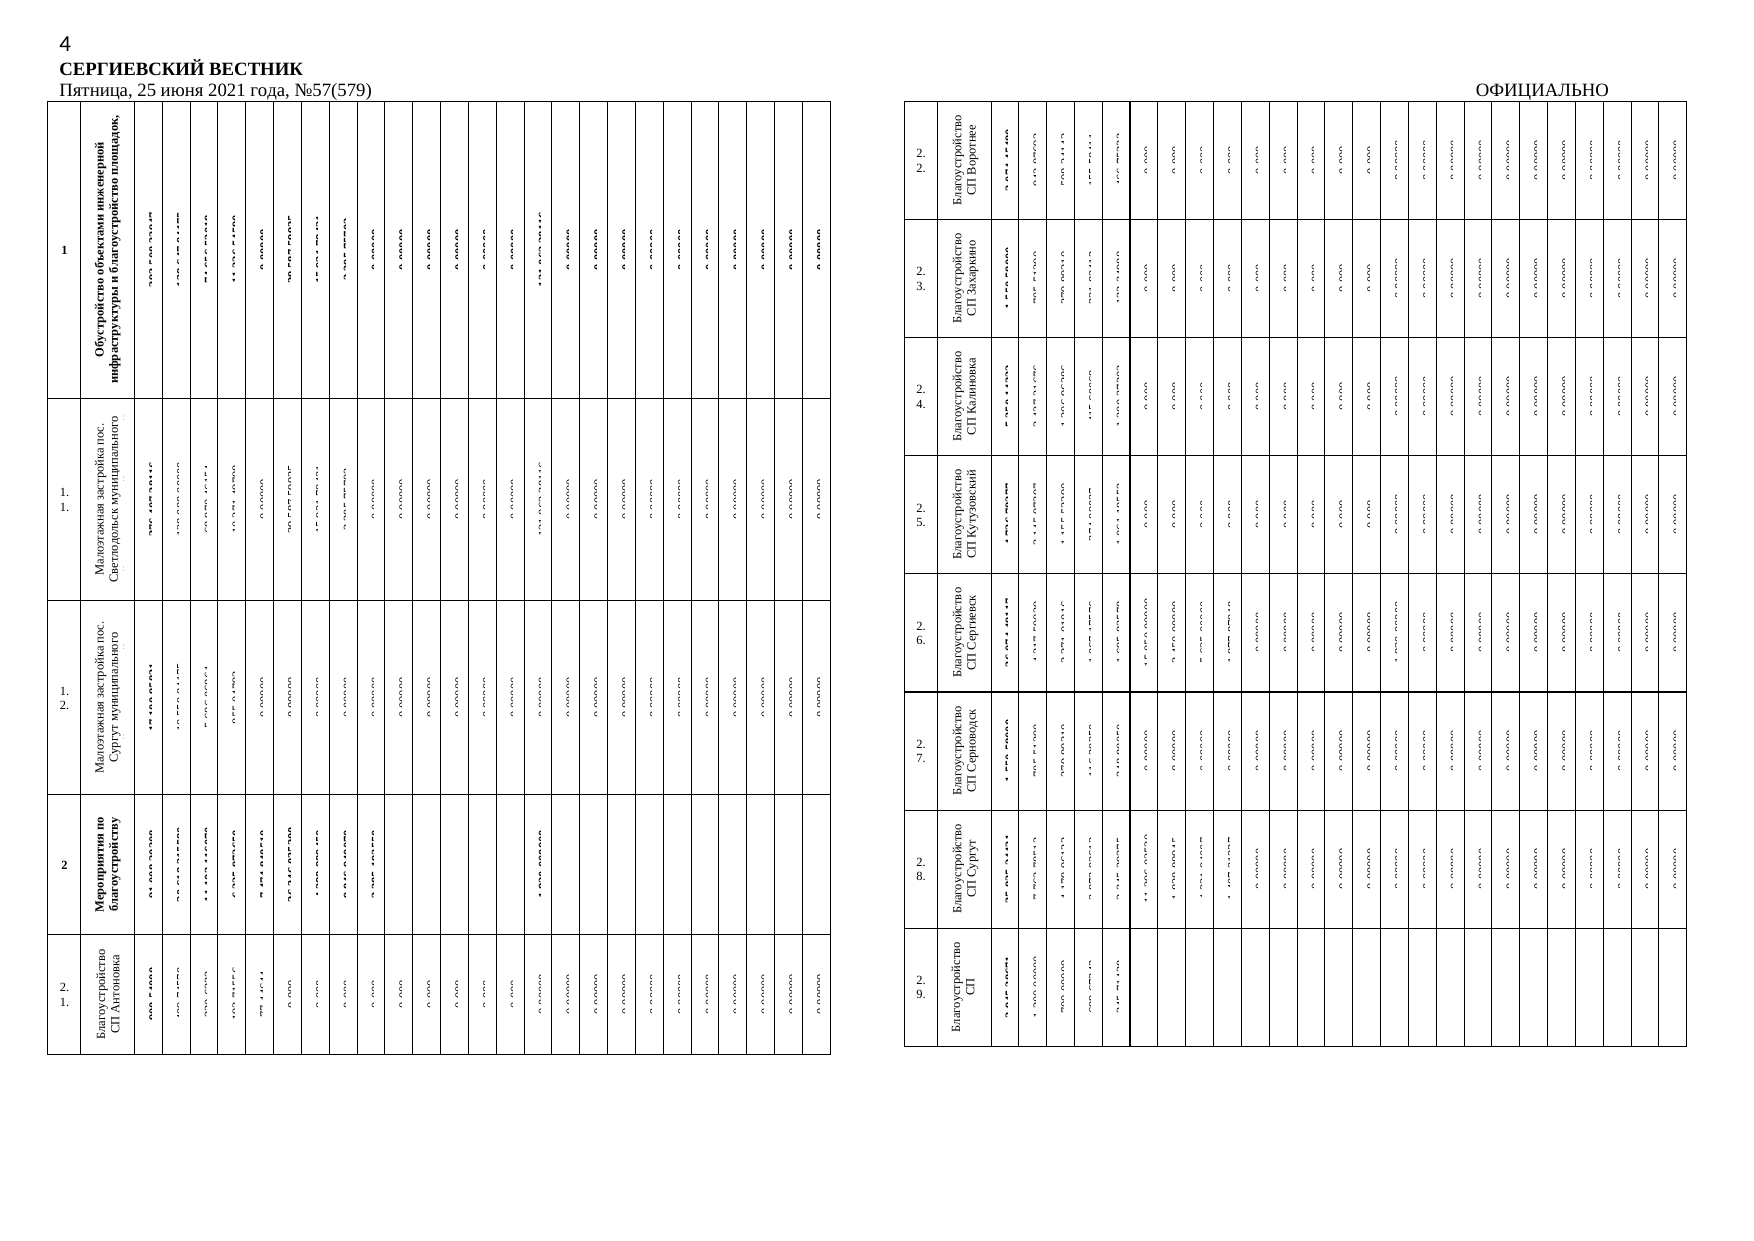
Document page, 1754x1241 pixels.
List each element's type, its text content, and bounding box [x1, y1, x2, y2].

table_cell 0,00000 [1576, 220, 1603, 337]
table_cell 943,87693 [1019, 102, 1046, 219]
table_cell [1604, 929, 1631, 1046]
table_cell 0,00000 [552, 601, 579, 794]
table_cell 0,00000 [1632, 456, 1658, 573]
table_cell 0,00000 [1437, 811, 1464, 928]
table_cell Обустройство объектами инженерной инфраструктуры и благоустройство площадок, расположенных на сельских территориях, под компактную жилищную застройку [81, 102, 134, 398]
table_cell 2 395,75702 [330, 102, 357, 398]
table_cell 11 102,116070 [191, 795, 217, 934]
table_cell [1520, 929, 1547, 1046]
table_cell 5 625,00000 [1186, 574, 1213, 691]
table_cell 0,00000 [1659, 220, 1686, 337]
table_cell 0,00000 [636, 935, 663, 1054]
table_cell [1270, 929, 1297, 1046]
table_cell 0,00000 [1492, 693, 1519, 809]
table_cell [1242, 929, 1269, 1046]
table_cell 0,00000 [747, 601, 774, 794]
table_cell 2 872,92612 [1075, 811, 1102, 928]
table_cell 409,74570 [163, 935, 190, 1054]
table_cell 0,00000 [580, 935, 607, 1054]
table_cell 0,00000 [803, 102, 830, 398]
table_cell 128 088,00000 [163, 399, 190, 600]
table_cell 0,000 [1298, 220, 1324, 337]
table_cell 0,00000 [552, 399, 579, 600]
table_cell 0,00000 [664, 399, 691, 600]
table_cell 1.2. [48, 601, 80, 794]
table_cell 0,000 [1242, 220, 1269, 337]
table_cell 155,58411 [1075, 102, 1102, 219]
table_cell 20 618,215580 [163, 795, 190, 934]
table_cell 0,000 [1353, 220, 1380, 337]
table_cell 121 062,28116 [525, 399, 551, 600]
table_cell 138 647,84175 [163, 102, 190, 398]
table_cell Благоустройство СП Антоновка [81, 935, 134, 1054]
table_cell 0,00000 [552, 102, 579, 398]
table_cell Малоэтажная застройка пос. Сургут муниципального района Сергиевский Самарской области - 2 очередь [81, 601, 134, 794]
table_cell 2.8. [905, 811, 937, 928]
table_cell 4 179,96122 [1047, 811, 1074, 928]
table_cell 2.1. [48, 935, 80, 1054]
table_cell 0,00000 [636, 601, 663, 794]
table_cell [1659, 929, 1686, 1046]
table_cell 0,00000 [1465, 693, 1491, 809]
table_cell 0,00000 [1131, 693, 1157, 809]
table_cell 0,00000 [1604, 693, 1631, 809]
table_cell 0,00000 [775, 102, 802, 398]
table_cell 0,000 [1270, 220, 1297, 337]
table_cell 0,000 [1186, 456, 1213, 573]
table_cell 0,00000 [358, 102, 384, 398]
table_cell Мероприятия по благоустройству сельских территорий [81, 795, 134, 934]
table_cell 0,00000 [497, 102, 524, 398]
table_cell 0,00000 [1465, 456, 1491, 573]
table_cell 121 062,28116 [525, 102, 551, 398]
table_cell 0,00000 [1659, 102, 1686, 219]
table_cell 4 221,94007 [1186, 811, 1213, 928]
table_cell 0,00000 [1632, 102, 1658, 219]
table_cell 0,00000 [1242, 811, 1269, 928]
table_cell [1214, 929, 1241, 1046]
table_cell 0,00000 [1465, 574, 1491, 691]
table_cell 68 970,46154 [191, 399, 217, 600]
table_cell Благоустройство СП Захаркино [938, 220, 991, 337]
table_cell 0,000 [1325, 220, 1352, 337]
table_cell 0,00000 [1381, 456, 1408, 573]
table_cell 0,00000 [1492, 456, 1519, 573]
table_cell 1 200,27202 [1103, 338, 1129, 455]
table_cell 35 825,24431 [992, 811, 1018, 928]
table_cell 508,24143 [1047, 102, 1074, 219]
table_cell 0,00000 [1353, 811, 1380, 928]
table_cell 0,00000 [1381, 811, 1408, 928]
table_cell 91 008,20208 [135, 795, 162, 934]
table_cell 0,00000 [608, 102, 635, 398]
table_cell 0,000 [1270, 102, 1297, 219]
table_cell - [636, 795, 663, 934]
table_cell 0,00000 [274, 601, 301, 794]
table_cell 0,00000 [1465, 220, 1491, 337]
table_cell 4 736,78277 [992, 456, 1018, 573]
table_cell 0,00000 [1381, 102, 1408, 219]
table_cell [1131, 929, 1157, 1046]
table_cell 0,000 [1353, 456, 1380, 573]
table_cell 0,00000 [719, 935, 746, 1054]
table_cell 699,67243 [1075, 929, 1102, 1046]
table_cell Благоустройство СП Сургут [938, 811, 991, 928]
table_cell 0,00000 [1437, 574, 1464, 691]
table_cell 0,00000 [1548, 811, 1575, 928]
table_cell 0,000 [1131, 338, 1157, 455]
table_cell 0,00000 [775, 601, 802, 794]
table_cell 1 300,00000 [1019, 929, 1046, 1046]
table_cell 0,00000 [1325, 574, 1352, 691]
table_cell 0,00000 [497, 399, 524, 600]
table_cell Малоэтажная застройка пос. Светлодольск муниципального района Сергиевский Самарской области - 1 очередь [81, 399, 134, 600]
table_cell 0,00000 [1576, 574, 1603, 691]
table_cell 0,00000 [803, 935, 830, 1054]
table_cell 0,000 [1270, 456, 1297, 573]
table_cell 0,00000 [330, 601, 357, 794]
table_cell 0,00000 [413, 601, 440, 794]
table_cell [1298, 929, 1324, 1046]
table_cell 0,00000 [719, 601, 746, 794]
table_cell 0,00000 [1576, 102, 1603, 219]
table_cell - [664, 795, 691, 934]
table_cell 0,00000 [1437, 338, 1464, 455]
table_cell 0,00000 [1492, 102, 1519, 219]
table_cell - [608, 795, 635, 934]
table_cell 348,88050 [1103, 693, 1129, 809]
table_cell 0,00000 [775, 399, 802, 600]
table_cell 0,00000 [1492, 220, 1519, 337]
table_cell 2 395,75702 [330, 399, 357, 600]
table_cell 10 559,84175 [163, 601, 190, 794]
table_cell 374,09037 [1075, 456, 1102, 573]
table_cell Благоустройство СП Сергиевск [938, 574, 991, 691]
table_cell - [469, 795, 496, 934]
table_cell 0,00000 [441, 102, 468, 398]
table_cell 220,6323 [191, 935, 217, 1054]
table_cell 2 271,01016 [1047, 574, 1074, 691]
table_cell 0,00000 [1604, 338, 1631, 455]
table_cell 192,71556 [218, 935, 245, 1054]
table_cell 1 877,87918 [1214, 574, 1241, 691]
table_cell 1 695,83578 [1103, 574, 1129, 691]
table_cell 376 407,38116 [135, 399, 162, 600]
table_cell Благоустройство СП Светлодольск [938, 929, 991, 1046]
table_cell 2.5. [905, 456, 937, 573]
table_cell 0,00000 [1437, 220, 1464, 337]
table_cell 0,000 [1298, 338, 1324, 455]
table_cell 0,00000 [1298, 811, 1324, 928]
table_cell 2 074,45480 [992, 102, 1018, 219]
table_cell - [803, 795, 830, 934]
table_cell 0,00000 [1465, 811, 1491, 928]
table_cell 0,00000 [636, 102, 663, 398]
table_cell 0,00000 [1632, 693, 1658, 809]
table_cell 0,00000 [1409, 693, 1436, 809]
table_cell 0,00000 [608, 399, 635, 600]
table_cell 1 838,88945 [1158, 811, 1185, 928]
table_cell 0,00000 [1353, 574, 1380, 691]
table_cell 0,00000 [1520, 811, 1547, 928]
table_cell 10 371,49798 [218, 399, 245, 600]
table_cell 0,00000 [580, 399, 607, 600]
table_cell 0,00000 [692, 935, 718, 1054]
table_cell 0,00000 [1659, 456, 1686, 573]
table_cell 0,00000 [1548, 338, 1575, 455]
table_cell 2 450,00000 [1158, 574, 1185, 691]
table_cell 0,00000 [1548, 456, 1575, 573]
table_cell 0,00000 [664, 935, 691, 1054]
table_cell 0,00000 [1270, 574, 1297, 691]
table_cell 1 407,31337 [1214, 811, 1241, 928]
table_cell 15 931,78421 [302, 399, 329, 600]
table_cell 0,00000 [1409, 456, 1436, 573]
table_cell 116,29350 [1075, 693, 1102, 809]
table_cell 0,00000 [719, 102, 746, 398]
table_cell 0,00000 [1520, 574, 1547, 691]
table_cell 0,00000 [302, 601, 329, 794]
table_cell 379,89210 [1047, 693, 1074, 809]
table_cell 0,00000 [1659, 693, 1686, 809]
table_cell 0,00000 [803, 399, 830, 600]
table_cell 0,000 [1214, 102, 1241, 219]
table_cell 0,00000 [1548, 693, 1575, 809]
table_cell 0,00000 [719, 399, 746, 600]
table_cell 1 155,52390 [1047, 456, 1074, 573]
table_cell - [552, 795, 579, 934]
table_cell 0,00000 [692, 601, 718, 794]
table_cell 0,00000 [525, 601, 551, 794]
table_cell 3 285,192550 [358, 795, 384, 934]
table_cell 2 145,97297 [1019, 456, 1046, 573]
table_cell 11 296,03520 [1131, 811, 1157, 928]
table_cell 0,00000 [1632, 574, 1658, 691]
table_cell 77,44644 [246, 935, 273, 1054]
table_cell - [413, 795, 440, 934]
table_cell 0,000 [413, 935, 440, 1054]
table_cell 0,00000 [608, 935, 635, 1054]
table_cell 705,51390 [1019, 693, 1046, 809]
table_cell 2 [48, 795, 80, 934]
table_cell 0,00000 [1576, 811, 1603, 928]
table_cell 0,00000 [1576, 456, 1603, 573]
table_cell 2.3. [905, 220, 937, 337]
table_cell 466,75233 [1103, 102, 1129, 219]
table_cell 0,00000 [636, 399, 663, 600]
table_cell 0,00000 [747, 102, 774, 398]
table_cell 0,000 [1298, 456, 1324, 573]
table_cell 0,000 [1242, 456, 1269, 573]
table_cell 0,00000 [1520, 220, 1547, 337]
table_cell - [692, 795, 718, 934]
table_cell 0,00000 [385, 601, 412, 794]
table_cell 1 820,000000 [525, 795, 551, 934]
table_cell 415,69068 [1075, 338, 1102, 455]
table_cell 855,04792 [218, 601, 245, 794]
table_cell 0,00000 [441, 601, 468, 794]
table_cell 0,000 [1186, 338, 1213, 455]
table_cell 0,00000 [1520, 456, 1547, 573]
table_cell 0,00000 [358, 399, 384, 600]
table_cell 0,00000 [1298, 574, 1324, 691]
table_cell 26 346,035200 [274, 795, 301, 934]
table_cell 0,000 [1214, 456, 1241, 573]
table_cell 1.1. [48, 399, 80, 600]
table_cell 0,00000 [1576, 338, 1603, 455]
table_cell 0,00000 [1381, 220, 1408, 337]
table_cell 0,000 [274, 935, 301, 1054]
table_cell 0,000 [1298, 102, 1324, 219]
table_cell 0,000 [1242, 102, 1269, 219]
table_cell - [497, 795, 524, 934]
table_cell [1353, 929, 1380, 1046]
table_cell - [385, 795, 412, 934]
table_cell 0,00000 [1409, 220, 1436, 337]
table_cell 0,00000 [1604, 220, 1631, 337]
table_cell 0,00000 [469, 399, 496, 600]
table_cell 0,00000 [1437, 456, 1464, 573]
table_cell 0,00000 [1437, 693, 1464, 809]
table_cell 0,000 [1325, 102, 1352, 219]
table_cell 5 686,06864 [191, 601, 217, 794]
table_cell Благоустройство СП Кутузовский [938, 456, 991, 573]
table_cell Благоустройство СП Калиновка [938, 338, 991, 455]
table_cell 0,00000 [1548, 102, 1575, 219]
table_cell 393 508,33947 [135, 102, 162, 398]
table_cell 0,00000 [1158, 693, 1185, 809]
table_cell 0,00000 [1492, 811, 1519, 928]
table_cell [1325, 929, 1352, 1046]
table_cell 0,00000 [552, 935, 579, 1054]
table_cell 0,00000 [1632, 220, 1658, 337]
table_cell 0,00000 [1604, 456, 1631, 573]
table_cell 0,000 [1214, 338, 1241, 455]
table_cell 0,00000 [1520, 338, 1547, 455]
table_cell 0,00000 [1548, 220, 1575, 337]
table_cell 0,000 [1158, 220, 1185, 337]
table_cell 0,00000 [1242, 574, 1269, 691]
table_cell 0,000 [1325, 338, 1352, 455]
table_cell 0,000 [469, 935, 496, 1054]
table_cell 0,000 [1186, 220, 1213, 337]
table_cell 0,00000 [1409, 811, 1436, 928]
table_cell [1632, 929, 1658, 1046]
table_cell 0,000 [1158, 338, 1185, 455]
table_cell 0,00000 [580, 102, 607, 398]
table_cell 0,000 [1158, 102, 1185, 219]
table_cell 0,00000 [1492, 574, 1519, 691]
table_cell 0,00000 [246, 601, 273, 794]
table_cell 2.9. [905, 929, 937, 1046]
table_cell 1 067,17576 [1075, 574, 1102, 691]
table_cell 11 226,54590 [218, 102, 245, 398]
table_cell 0,00000 [692, 399, 718, 600]
table_cell 1 550,58000 [992, 220, 1018, 337]
table_cell 0,000 [1353, 102, 1380, 219]
table_cell 0,00000 [358, 601, 384, 794]
table_cell 0,000 [1270, 338, 1297, 455]
table_cell 0,00000 [1465, 338, 1491, 455]
table_cell 0,000 [1131, 456, 1157, 573]
table_cell 0,00000 [413, 102, 440, 398]
table_cell 0,00000 [385, 399, 412, 600]
table_cell 0,000 [497, 935, 524, 1054]
table_cell 2.7. [905, 693, 937, 809]
table_cell 2.6. [905, 574, 937, 691]
table_cell [1437, 929, 1464, 1046]
table_cell 2 427,21676 [1019, 338, 1046, 455]
table_cell 0,00000 [1659, 574, 1686, 691]
table_cell - [441, 795, 468, 934]
table_cell 0,000 [1325, 456, 1352, 573]
table_cell 0,00000 [469, 102, 496, 398]
table_cell 2 245,39375 [1103, 811, 1129, 928]
table_cell 0,000 [1353, 338, 1380, 455]
table_cell 700,00000 [1047, 929, 1074, 1046]
table_cell 1 306,96286 [1047, 338, 1074, 455]
table_cell 7 762,78513 [1019, 811, 1046, 928]
table_cell 15 050,00000 [1131, 574, 1157, 691]
table_cell 2.4. [905, 338, 937, 455]
table_cell 0,000 [302, 935, 329, 1054]
table_cell 0,00000 [1381, 693, 1408, 809]
table_cell 0,00000 [1298, 693, 1324, 809]
table_cell 5 350,14232 [992, 338, 1018, 455]
table_cell 0,00000 [1409, 338, 1436, 455]
table_cell 0,000 [1131, 220, 1157, 337]
table_cell 705,51390 [1019, 220, 1046, 337]
table_cell 7 474,840510 [246, 795, 273, 934]
table_cell 0,00000 [1353, 693, 1380, 809]
table_cell [1186, 929, 1213, 1046]
table_cell 0,000 [1214, 220, 1241, 337]
table_cell 0,000 [441, 935, 468, 1054]
table_cell 0,00000 [1186, 693, 1213, 809]
table_cell 0,000 [1186, 102, 1213, 219]
table_cell 0,00000 [1437, 102, 1464, 219]
table_cell Благоустройство СП Серноводск [938, 693, 991, 809]
table_cell 0,000 [1131, 102, 1157, 219]
table_cell 0,00000 [1270, 693, 1297, 809]
table_cell 0,00000 [1604, 102, 1631, 219]
table_cell 0,00000 [1659, 811, 1686, 928]
table_cell [1381, 929, 1408, 1046]
table_cell 0,00000 [1659, 338, 1686, 455]
table_cell 17 100,95831 [135, 601, 162, 794]
table_cell 0,000 [1158, 456, 1185, 573]
table_cell 0,00000 [441, 399, 468, 600]
table_cell [1492, 929, 1519, 1046]
table_cell Благоустройство СП Воротнее [938, 102, 991, 219]
table_cell 0,00000 [1520, 693, 1547, 809]
table_cell 0,00000 [413, 399, 440, 600]
table_cell 0,00000 [1548, 574, 1575, 691]
table_cell 0,00000 [1632, 338, 1658, 455]
table_cell 0,00000 [664, 601, 691, 794]
table_cell 74 656,53018 [191, 102, 217, 398]
table_cell 1 820,00000 [1381, 574, 1408, 691]
table_cell 0,00000 [469, 601, 496, 794]
table_cell 0,00000 [246, 399, 273, 600]
table_cell 0,00000 [1242, 693, 1269, 809]
table_cell [1409, 929, 1436, 1046]
table_cell 900,54000 [135, 935, 162, 1054]
table_cell 4 288,889450 [302, 795, 329, 934]
table_cell 2 945,38671 [992, 929, 1018, 1046]
table_cell 133,34988 [1103, 220, 1129, 337]
table_cell [1576, 929, 1603, 1046]
table_cell 0,000 [385, 935, 412, 1054]
table_cell 379,89210 [1047, 220, 1074, 337]
table_cell 0,00000 [664, 102, 691, 398]
table_cell 9 846,940070 [330, 795, 357, 934]
table_cell 0,00000 [692, 102, 718, 398]
table_cell 0,000 [1242, 338, 1269, 455]
table_cell [1548, 929, 1575, 1046]
table_cell 0,00000 [525, 935, 551, 1054]
table_cell 1 550,58000 [992, 693, 1018, 809]
table_cell 0,00000 [1409, 574, 1436, 691]
table_cell 4 217,59029 [1019, 574, 1046, 691]
table_cell 0,00000 [775, 935, 802, 1054]
table_cell 0,00000 [1492, 338, 1519, 455]
table_cell - [580, 795, 607, 934]
table_cell 0,00000 [1325, 693, 1352, 809]
table_cell - [775, 795, 802, 934]
table_cell - [747, 795, 774, 934]
table_cell 0,00000 [1604, 574, 1631, 691]
table_cell 0,00000 [608, 601, 635, 794]
table_cell 0,00000 [1632, 811, 1658, 928]
table_cell 1 061,19553 [1103, 456, 1129, 573]
table_cell 0,00000 [497, 601, 524, 794]
table_cell 15 931,78421 [302, 102, 329, 398]
table_cell 0,00000 [1576, 693, 1603, 809]
table_cell 0,000 [358, 935, 384, 1054]
table_cell 29 587,59925 [274, 102, 301, 398]
table_cell 29 587,59925 [274, 399, 301, 600]
table_cell [1465, 929, 1491, 1046]
table_cell 0,00000 [1520, 102, 1547, 219]
table_cell 0,00000 [1270, 811, 1297, 928]
table_cell 0,00000 [1214, 693, 1241, 809]
table_cell 0,00000 [747, 935, 774, 1054]
table_cell 36 074,49117 [992, 574, 1018, 691]
table_cell 0,00000 [1409, 102, 1436, 219]
table_cell - [719, 795, 746, 934]
table_cell 245,71428 [1103, 929, 1129, 1046]
table_cell 1 [48, 102, 80, 398]
table_cell 0,00000 [1325, 811, 1352, 928]
table_cell 0,00000 [1381, 338, 1408, 455]
table_cell 2.2. [905, 102, 937, 219]
table_cell 0,00000 [1604, 811, 1631, 928]
table_cell [1158, 929, 1185, 1046]
table_cell 0,000 [330, 935, 357, 1054]
table_cell 0,00000 [246, 102, 273, 398]
table_cell 0,00000 [747, 399, 774, 600]
table_cell 6 225,972650 [218, 795, 245, 934]
table_cell 0,00000 [580, 601, 607, 794]
table_cell 0,00000 [385, 102, 412, 398]
table_cell 331,82412 [1075, 220, 1102, 337]
table_cell 0,00000 [803, 601, 830, 794]
table_cell 0,00000 [1465, 102, 1491, 219]
